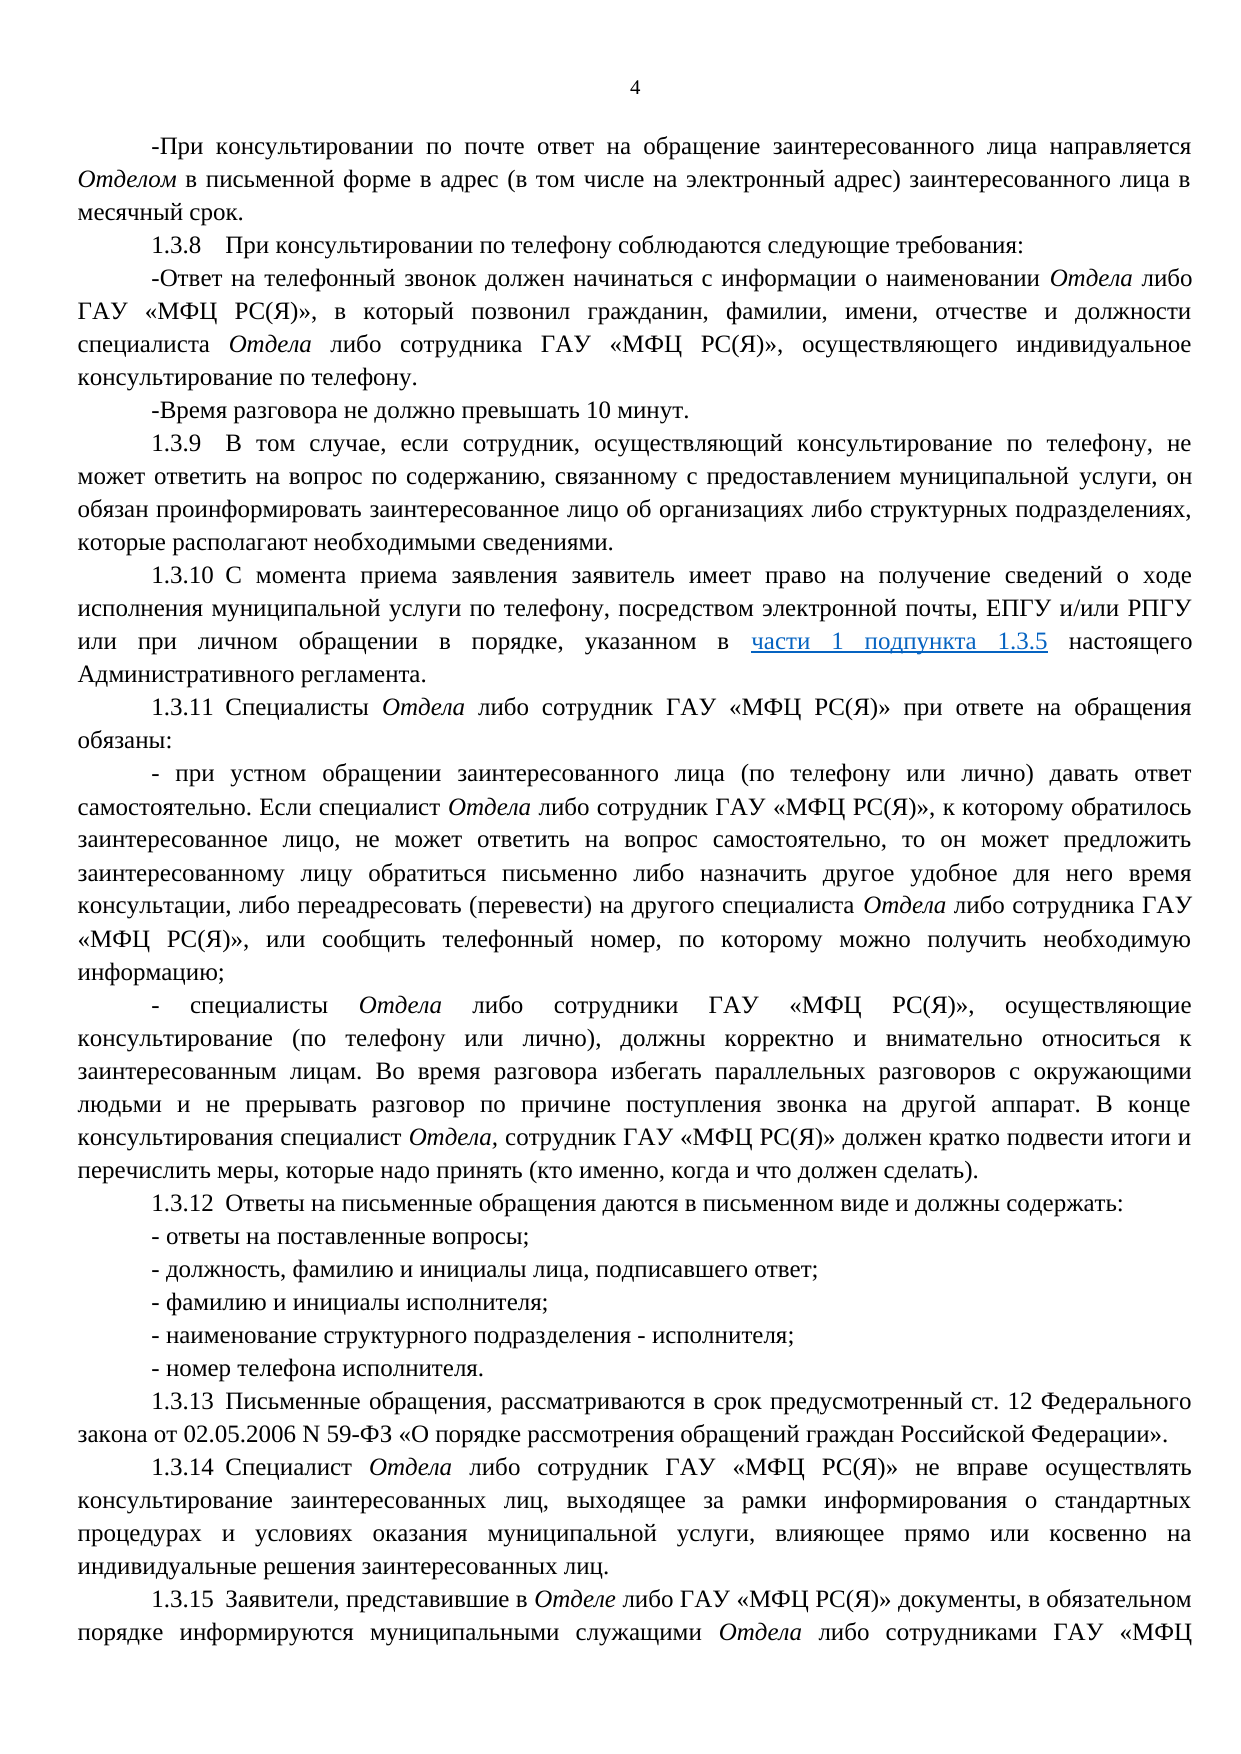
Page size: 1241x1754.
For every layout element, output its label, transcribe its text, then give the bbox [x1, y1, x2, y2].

list - фамилию и инициалы исполнителя; [77, 1287, 1192, 1316]
list - наименование структурного подразделения - исполнителя; [77, 1320, 1192, 1349]
list Специалист Отдела либо сотрудник ГАУ «МФЦ РС(Я)» не вправе осуществлять консультирование заинтересованных лиц, выходящее за рамки информирования о стандартных процедурах и условиях оказания муниципальной услуги, влияющее прямо или косвенно на индивидуальные решения заинтересованных лиц. [77, 1452, 1192, 1580]
list С момента приема заявления заявитель имеет право на получение сведений о ходе исполнения муниципальной услуги по телефону, посредством электронной почты, ЕПГУ и/или РПГУ или при личном обращении в порядке, указанном в части 1 подпункта 1.3.5 настоящего Административного регламента. [77, 560, 1192, 688]
list - должность, фамилию и инициалы лица, подписавшего ответ; [77, 1254, 1192, 1283]
list - номер телефона исполнителя. [77, 1353, 1192, 1382]
list - при устном обращении заинтересованного лица (по телефону или лично) давать ответ самостоятельно. Если специалист Отдела либо сотрудник ГАУ «МФЦ РС(Я)», к которому обратилось заинтересованное лицо, не может ответить на вопрос самостоятельно, то он может предложить заинтересованному лицу обратиться письменно либо назначить другое удобное для него время консультации, либо переадресовать (перевести) на другого специалиста Отдела либо сотрудника ГАУ «МФЦ РС(Я)», или сообщить телефонный номер, по которому можно получить необходимую информацию; [77, 758, 1192, 985]
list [77, 1584, 1192, 1646]
list - ответы на поставленные вопросы; [77, 1221, 1192, 1249]
list - специалисты Отдела либо сотрудники ГАУ «МФЦ РС(Я)», осуществляющие консультирование (по телефону или лично), должны корректно и внимательно относиться к заинтересованным лицам. Во время разговора избегать параллельных разговоров с окружающими людьми и не прерывать разговор по причине поступления звонка на другой аппарат. В конце консультирования специалист Отдела, сотрудник ГАУ «МФЦ РС(Я)» должен кратко подвести итоги и перечислить меры, которые надо принять (кто именно, когда и что должен сделать). [77, 990, 1192, 1183]
list -Время разговора не должно превышать 10 минут. [77, 395, 1192, 424]
list -Ответ на телефонный звонок должен начинаться с информации о наименовании Отдела либо ГАУ «МФЦ РС(Я)», в который позвонил гражданин, фамилии, имени, отчестве и должности специалиста Отдела либо сотрудника ГАУ «МФЦ РС(Я)», осуществляющего индивидуальное консультирование по телефону. [77, 263, 1192, 391]
list В том случае, если сотрудник, осуществляющий консультирование по телефону, не может ответить на вопрос по содержанию, связанному с предоставлением муниципальной услуги, он обязан проинформировать заинтересованное лицо об организациях либо структурных подразделениях, которые располагают необходимыми сведениями. [77, 428, 1192, 556]
list -При консультировании по почте ответ на обращение заинтересованного лица направляется Отделом в письменной форме в адрес (в том числе на электронный адрес) заинтересованного лица в месячный срок. [77, 131, 1192, 226]
list Специалисты Отдела либо сотрудник ГАУ «МФЦ РС(Я)» при ответе на обращения обязаны: [77, 692, 1192, 754]
list Ответы на письменные обращения даются в письменном виде и должны содержать: [77, 1188, 1192, 1217]
list Письменные обращения, рассматриваются в срок предусмотренный ст. 12 Федерального закона от 02.05.2006 N 59-ФЗ «О порядке рассмотрения обращений граждан Российской Федерации». [77, 1386, 1192, 1448]
list При консультировании по телефону соблюдаются следующие требования: [77, 230, 1192, 259]
